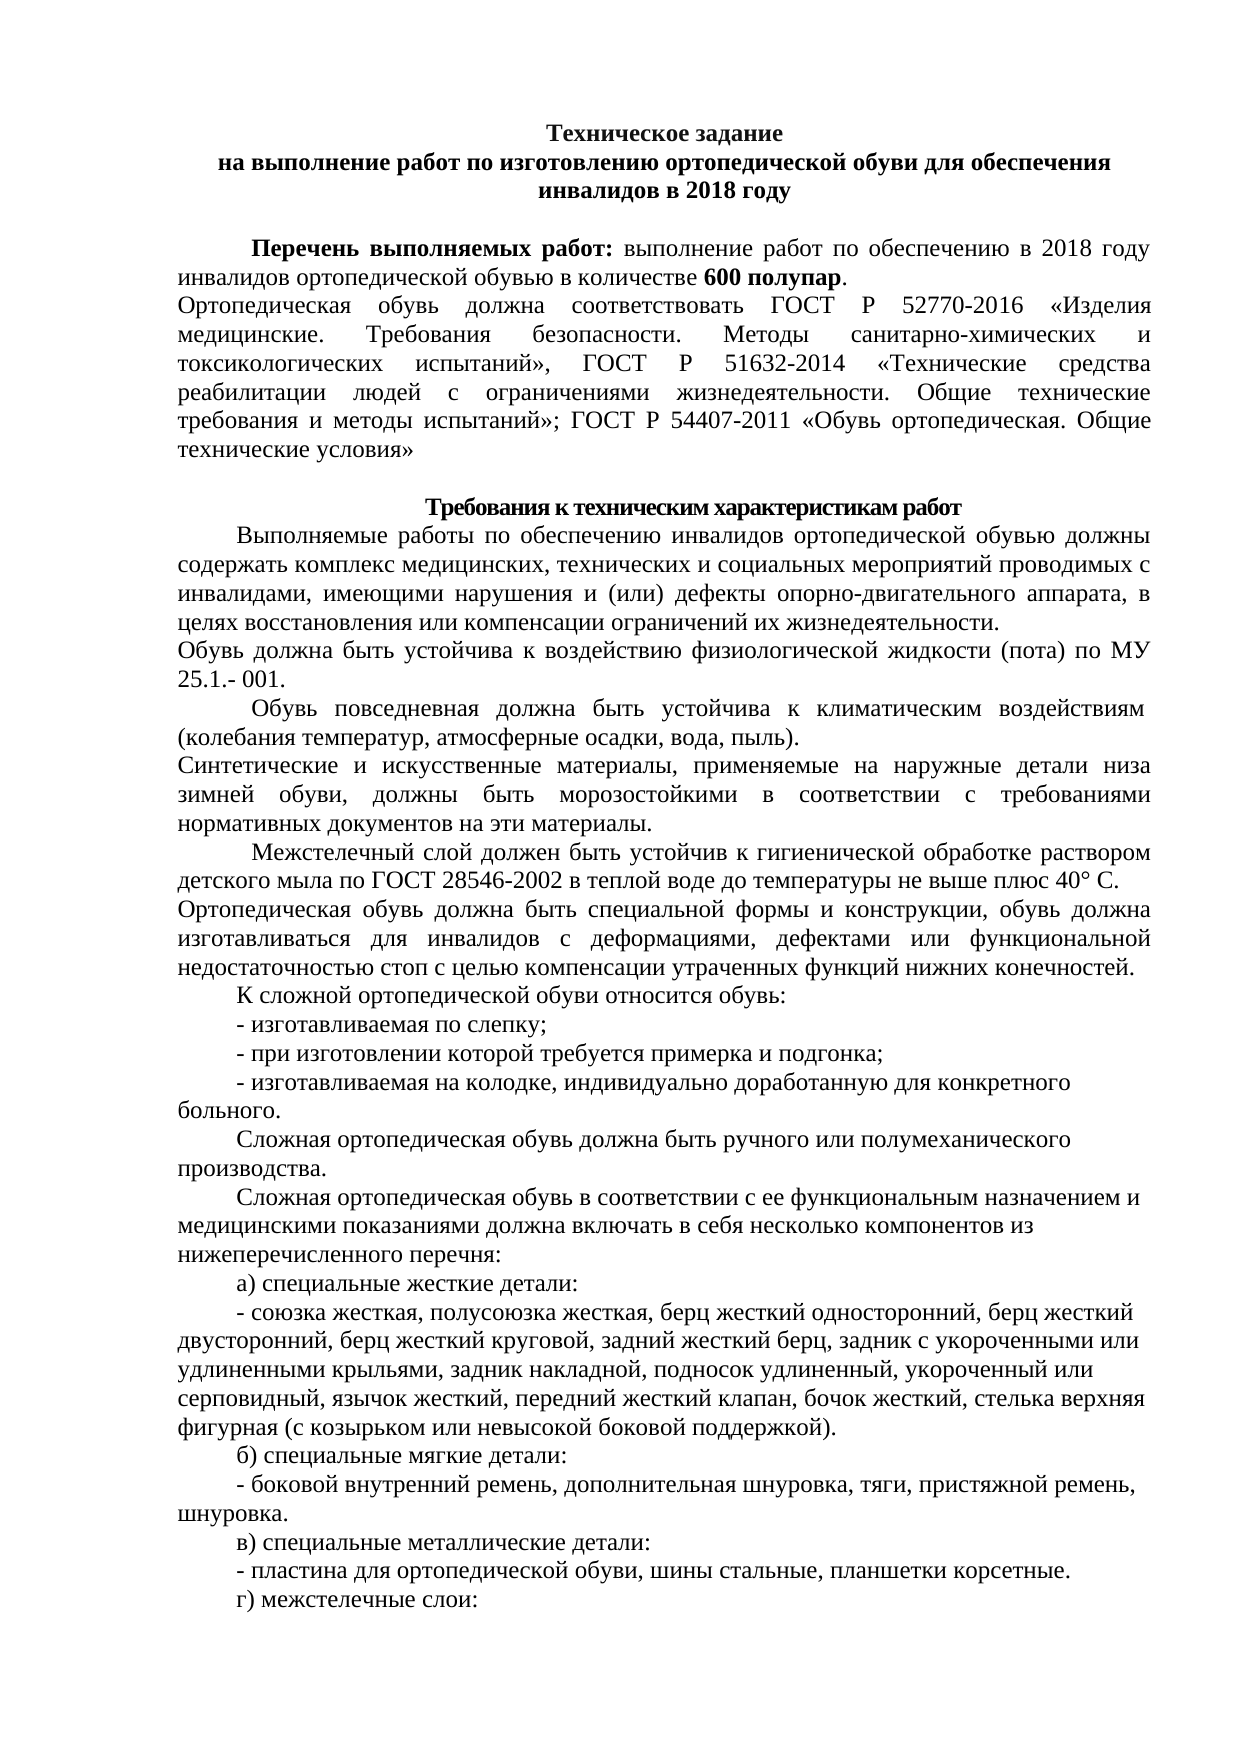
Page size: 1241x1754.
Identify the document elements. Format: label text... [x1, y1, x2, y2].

text Ортопедическая обувь должна соответствовать ГОСТ Р 52770-2016 «Изделия медицинские. Требования безопасности. Методы санитарно-химических и токсикологических испытаний», ГОСТ Р 51632-2014 «Технические средства реабилитации людей с ограничениями жизнедеятельности. Общие технические требования и методы испытаний»; ГОСТ Р 54407-2011 «Обувь ортопедическая. Общие технические условия» [177, 291, 1152, 463]
text - при изготовлении которой требуется примерка и подгонка; [177, 1038, 1152, 1067]
text Сложная ортопедическая обувь в соответствии с ее функциональным назначением и медицинскими показаниями должна включать в себя несколько компонентов из нижеперечисленного перечня: [177, 1182, 1152, 1268]
text Обувь должна быть устойчива к воздействию физиологической жидкости (пота) по МУ 25.1.- 001. [177, 636, 1152, 693]
text Техническое задание [177, 118, 1152, 147]
text Сложная ортопедическая обувь должна быть ручного или полумеханического производства. [177, 1124, 1152, 1182]
text - пластина для ортопедической обуви, шины стальные, планшетки корсетные. [177, 1556, 1152, 1584]
text - изготавливаемая по слепку; [177, 1009, 1152, 1038]
text Требования к техническим характеристикам работ [177, 492, 1152, 521]
text Выполняемые работы по обеспечению инвалидов ортопедической обувью должны содержать комплекс медицинских, технических и социальных мероприятий проводимых с инвалидами, имеющими нарушения и (или) дефекты опорно-двигательного аппарата, в целях восстановления или компенсации ограничений их жизнедеятельности. [177, 521, 1152, 636]
text - союзка жесткая, полусоюзка жесткая, берц жесткий односторонний, берц жесткий двусторонний, берц жесткий круговой, задний жесткий берц, задник с укороченными или удлиненными крыльями, задник накладной, подносок удлиненный, укороченный или серповидный, язычок жесткий, передний жесткий клапан, бочок жесткий, стелька верхняя фигурная (с козырьком или невысокой боковой поддержкой). [177, 1297, 1152, 1441]
text Обувь повседневная должна быть устойчива к климатическим воздействиям (колебания температур, атмосферные осадки, вода, пыль). [177, 693, 1152, 751]
text б) специальные мягкие детали: [177, 1441, 1152, 1469]
text в) специальные металлические детали: [177, 1527, 1152, 1556]
text К сложной ортопедической обуви относится обувь: [177, 981, 1152, 1009]
text Синтетические и искусственные материалы, применяемые на наружные детали низа зимней обуви, должны быть морозостойкими в соответствии с требованиями нормативных документов на эти материалы. [177, 751, 1152, 837]
text Ортопедическая обувь должна быть специальной формы и конструкции, обувь должна изготавливаться для инвалидов с деформациями, дефектами или функциональной недостаточностью стоп с целью компенсации утраченных функций нижних конечностей. [177, 894, 1152, 981]
text а) специальные жесткие детали: [177, 1268, 1152, 1297]
text - боковой внутренний ремень, дополнительная шнуровка, тяги, пристяжной ремень, шнуровка. [177, 1469, 1152, 1527]
text г) межстелечные слои: [177, 1584, 1152, 1613]
text на выполнение работ по изготовлению ортопедической обуви для обеспечения инвалидов в 2018 году [791, 147, 1152, 204]
text на выполнение работ по изготовлению ортопедической обуви для обеспечения инвалидов в 2018 году [177, 147, 538, 204]
text Перечень выполняемых работ: выполнение работ по обеспечению в 2018 году инвалидов ортопедической обувью в количестве 600 полупар. [177, 233, 1150, 291]
text - изготавливаемая на колодке, индивидуально доработанную для конкретного больного. [177, 1067, 1152, 1124]
text Межстелечный слой должен быть устойчив к гигиенической обработке раствором детского мыла по ГОСТ 28546-2002 в теплой воде до температуры не выше плюс 40° С. [177, 837, 1152, 894]
